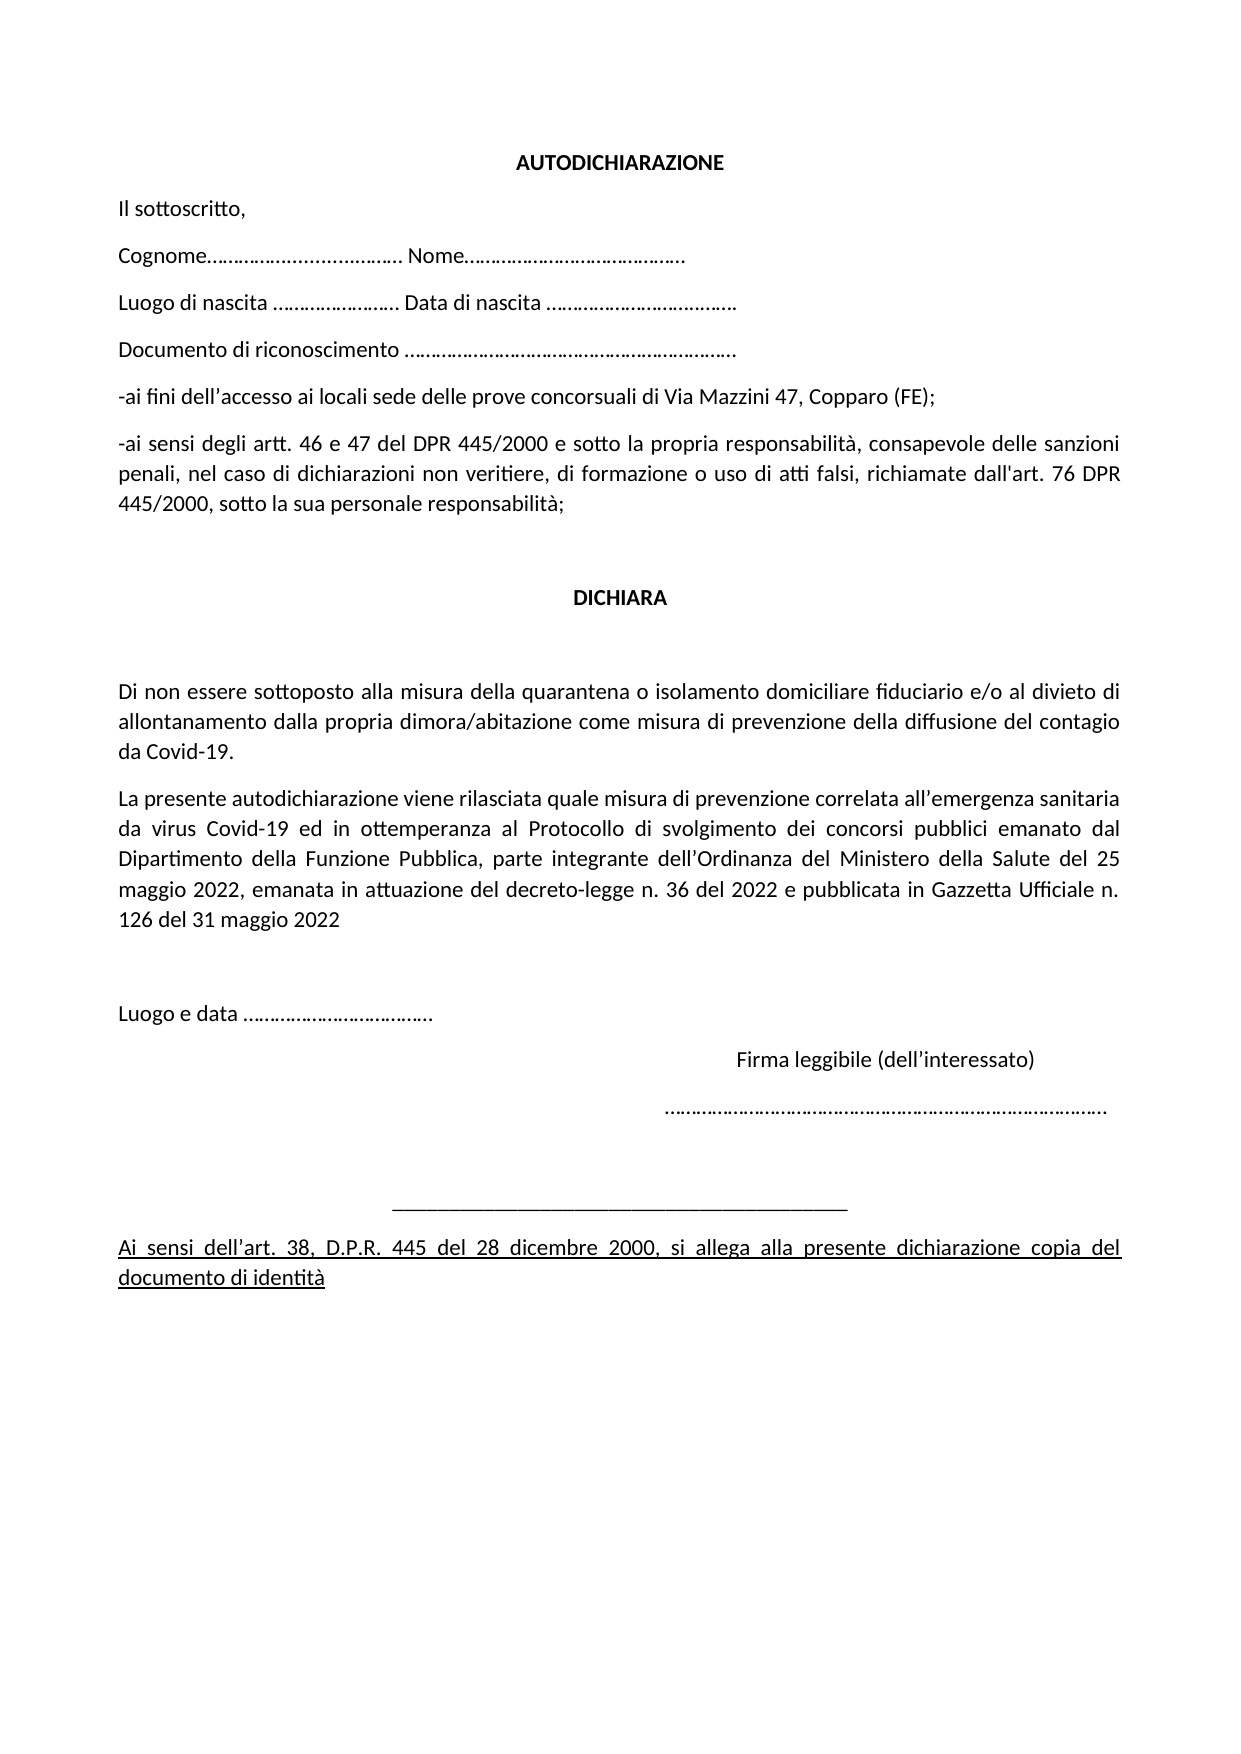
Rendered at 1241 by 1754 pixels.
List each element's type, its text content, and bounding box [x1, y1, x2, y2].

text -ai fini dell’accesso ai locali sede delle prove concorsuali di Via Mazzini 47, Copparo (FE); [118, 382, 1122, 410]
text Luogo e data ……………………………… [118, 999, 1122, 1027]
text ………………………………………………………………………… [650, 1092, 1122, 1120]
text Luogo di nascita …………………… Data di nascita ………………………..……. [118, 288, 1122, 316]
text Firma leggibile (dell’interessato) [650, 1046, 1122, 1073]
text Ai sensi dell’art. 38, D.P.R. 445 del 28 dicembre 2000, si allega alla presente dichiarazione copia del documento di identità [118, 1259, 1122, 1291]
text Di non essere sottoposto alla misura della quarantena o isolamento domiciliare fiduciario e/o al divieto di allontanamento dalla propria dimora/abitazione come misura di prevenzione della diffusione del contagio da Covid-19. [118, 677, 1122, 765]
text ________________________________________ [118, 1186, 1122, 1214]
text Cognome……………............……… Nome…………………………………… [118, 241, 1122, 269]
text Il sottoscritto, [118, 194, 1122, 222]
text La presente autodichiarazione viene rilasciata quale misura di prevenzione correlata all’emergenza sanitaria da virus Covid-19 ed in ottemperanza al Protocollo di svolgimento dei concorsi pubblici emanato dal Dipartimento della Funzione Pubblica, parte integrante dell’Ordinanza del Ministero della Salute del 25 maggio 2022, emanata in attuazione del decreto-legge n. 36 del 2022 e pubblicata in Gazzetta Ufficiale n. 126 del 31 maggio 2022 [118, 784, 1122, 933]
text Ai sensi dell’art. 38, D.P.R. 445 del 28 dicembre 2000, si allega alla presente dichiarazione copia del documento di identità [118, 1233, 1122, 1257]
text AUTODICHIARAZIONE [118, 148, 1122, 176]
text -ai sensi degli artt. 46 e 47 del DPR 445/2000 e sotto la propria responsabilità, consapevole delle sanzioni penali, nel caso di dichiarazioni non veritiere, di formazione o uso di atti falsi, richiamate dall'art. 76 DPR 445/2000, sotto la sua personale responsabilità; [118, 429, 1122, 517]
text DICHIARA [118, 583, 1122, 611]
text Documento di riconoscimento ……………………………………………………… [118, 335, 1122, 363]
